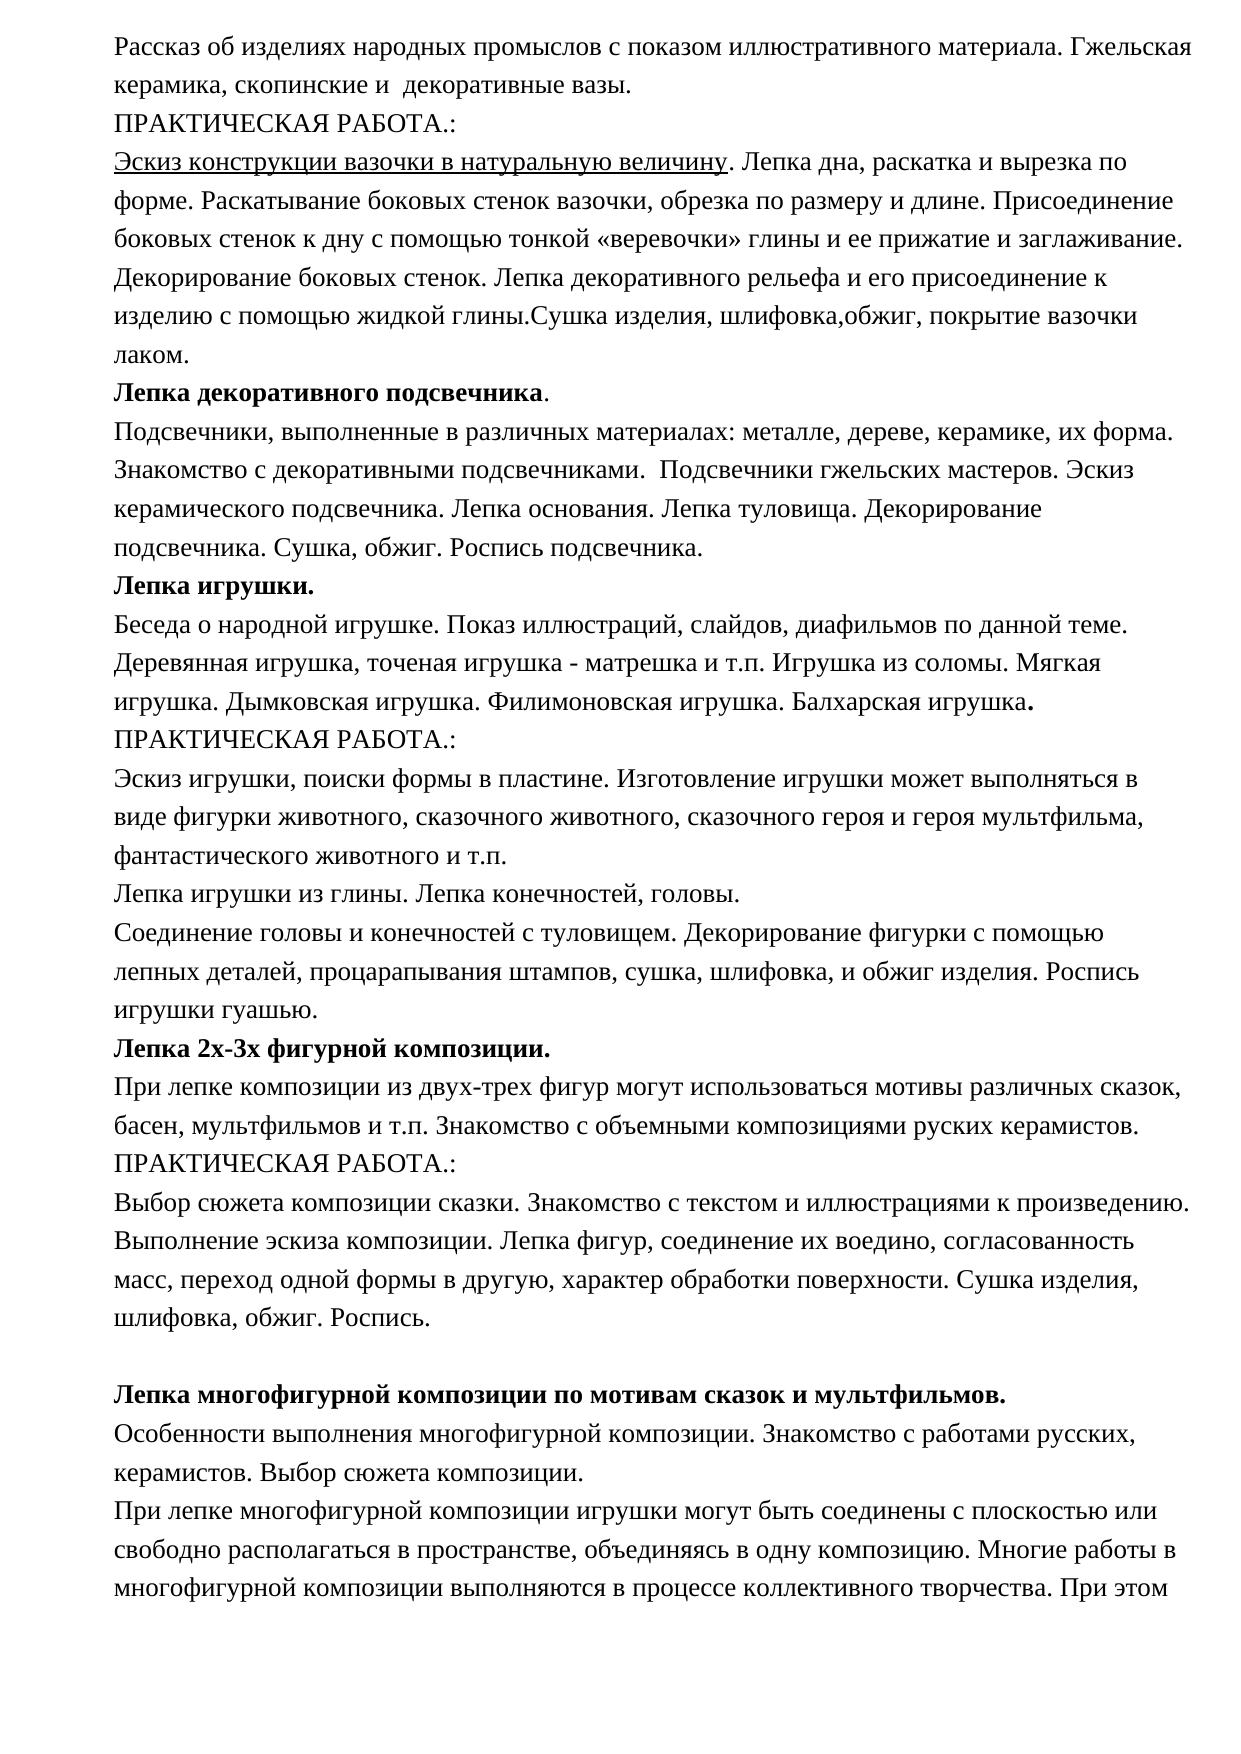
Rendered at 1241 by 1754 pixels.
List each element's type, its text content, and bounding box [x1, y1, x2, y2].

text Лепка игрушки. [113, 569, 1193, 600]
text Лепка многофигурной композиции по мотивам сказок и мультфильмов. [113, 1378, 1193, 1410]
text При лепке композиции из двух-трех фигур могут использоваться мотивы различных сказок, басен, мультфильмов и т.п. Знакомство с объемными композициями руских керамистов. [113, 1070, 1193, 1140]
text Эскиз игрушки, поиски формы в пластине. Изготовление игрушки может выполняться в виде фигурки животного, сказочного животного, сказочного героя и героя мультфильма, фантастического животного и т.п. [113, 762, 1193, 870]
text Рассказ об изделиях народных промыслов с показом иллюстративного материала. Гжельская керамика, скопинские и декоративные вазы. [113, 29, 1193, 99]
text ПРАКТИЧЕСКАЯ РАБОТА.: [113, 107, 1193, 138]
text ПРАКТИЧЕСКАЯ РАБОТА.: [113, 723, 1193, 754]
text Выбор сюжета композиции сказки. Знакомство с текстом и иллюстрациями к произведению. Выполнение эскиза композиции. Лепка фигур, соединение их воедино, согласованность масс, переход одной формы в другую, характер обработки поверхности. Сушка изделия, шлифовка, обжиг. Роспись. [113, 1186, 1193, 1333]
text Лепка игрушки из глины. Лепка конечностей, головы. [113, 877, 1193, 909]
text ПРАКТИЧЕСКАЯ РАБОТА.: [113, 1147, 1193, 1178]
text Лепка декоративного подсвечника. [113, 376, 1193, 408]
text Лепка 2х-3х фигурной композиции. [113, 1032, 1193, 1063]
text Особенности выполнения многофигурной композиции. Знакомство с работами русских, керамистов. Выбор сюжета композиции. [113, 1417, 1193, 1487]
text Соединение головы и конечностей с туловищем. Декорирование фигурки с помощью лепных деталей, процарапывания штампов, сушка, шлифовка, и обжиг изделия. Роспись игрушки гуашью. [113, 916, 1193, 1024]
text Подсвечники, выполненные в различных материалах: металле, дереве, керамике, их форма. Знакомство с декоративными подсвечниками. Подсвечники гжельских мастеров. Эскиз керамического подсвечника. Лепка основания. Лепка туловища. Декорирование подсвечника. Сушка, обжиг. Роспись подсвечника. [113, 415, 1193, 562]
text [113, 1494, 1193, 1602]
text Эскиз конструкции вазочки в натуральную величину. Лепка дна, раскатка и вырезка по форме. Раскатывание боковых стенок вазочки, обрезка по размеру и длине. Присоединение боковых стенок к дну с помощью тонкой «веревочки» глины и ее прижатие и заглаживание. Декорирование боковых стенок. Лепка декоративного рельефа и его присоединение к изделию с помощью жидкой глины.Сушка изделия, шлифовка,обжиг, покрытие вазочки лаком. [113, 145, 1193, 369]
text Беседа о народной игрушке. Показ иллюстраций, слайдов, диафильмов по данной теме. Деревянная игрушка, точеная игрушка - матрешка и т.п. Игрушка из соломы. Мягкая игрушка. Дымковская игрушка. Филимоновская игрушка. Балхарская игрушка. [113, 608, 1193, 716]
